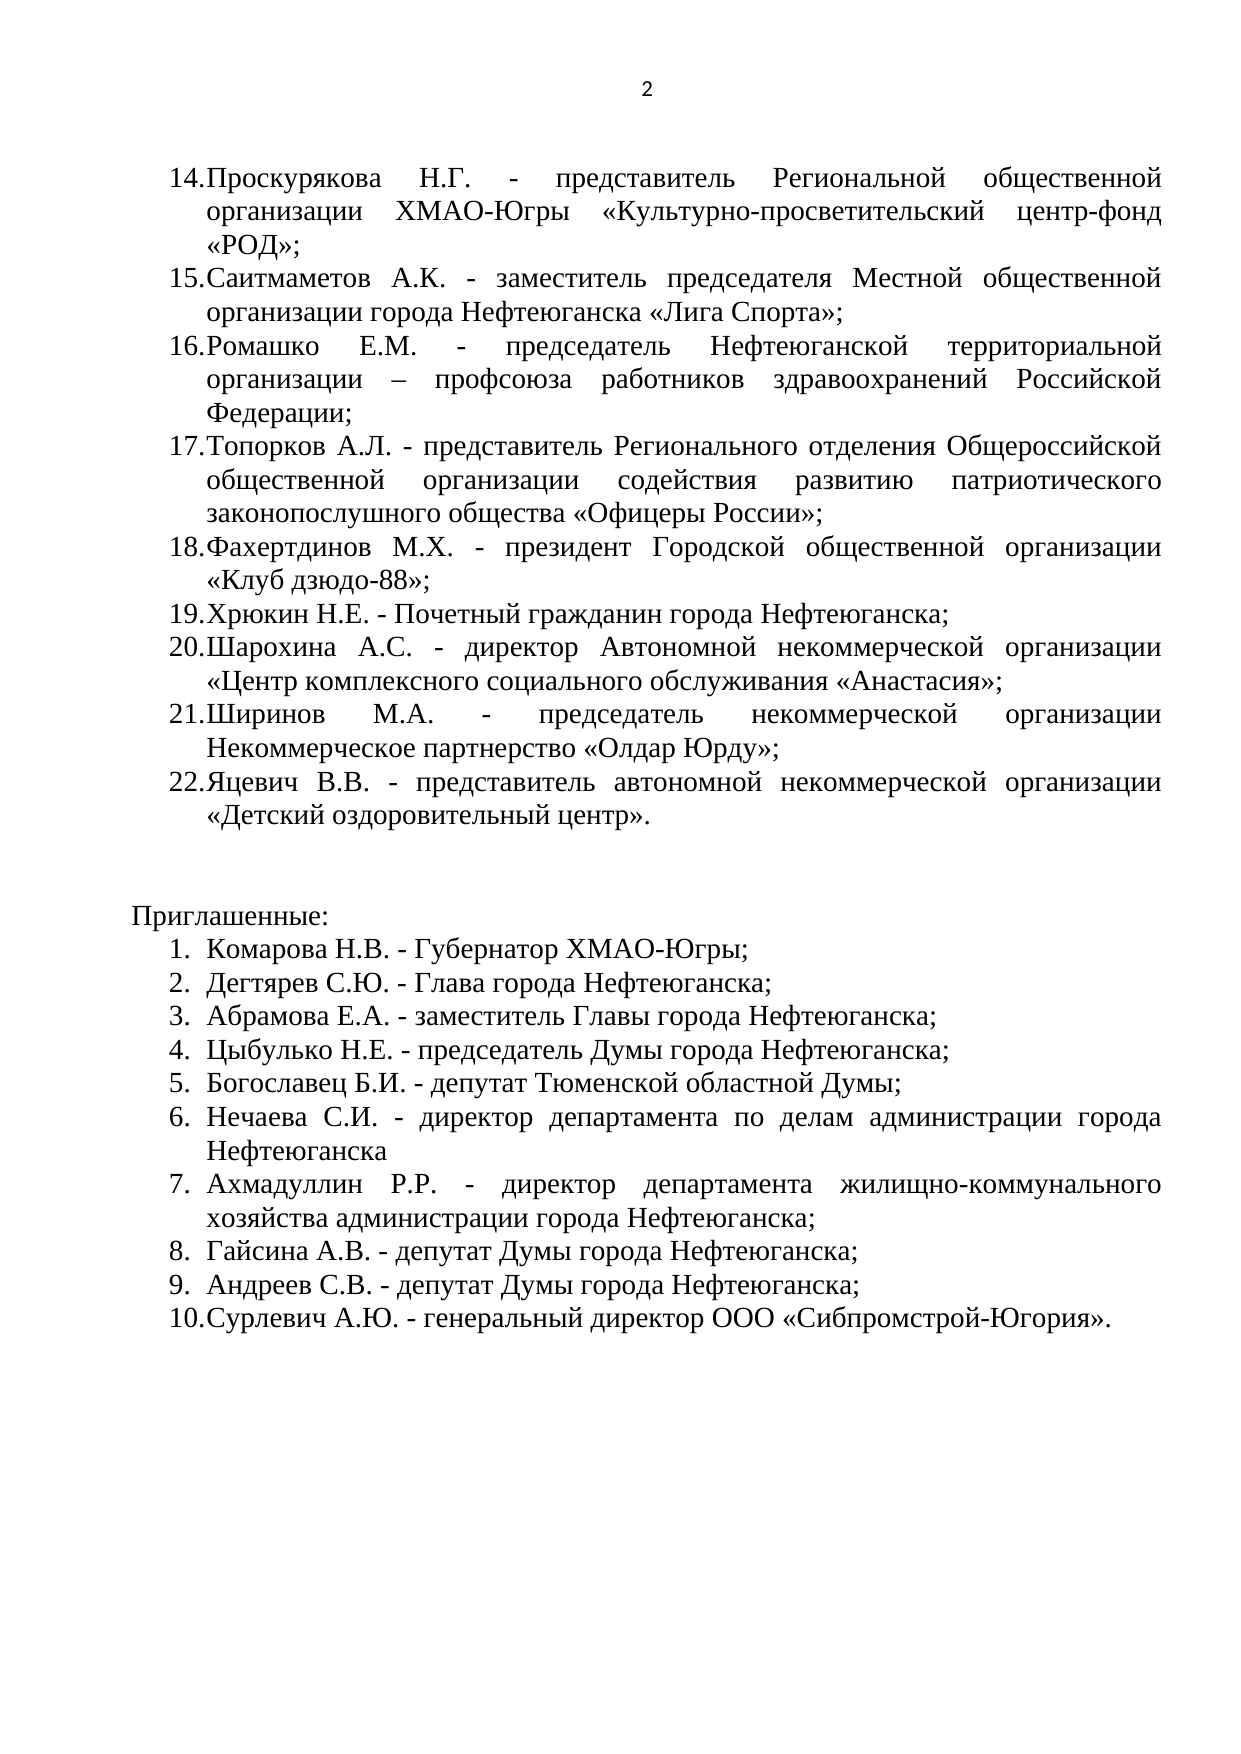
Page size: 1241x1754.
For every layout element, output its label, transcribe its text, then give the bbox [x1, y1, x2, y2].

list Проскурякова Н.Г. - представитель Региональной общественной организации ХМАО-Югры «Культурно-просветительский центр-фонд «РОД»; [169, 160, 1162, 261]
list Абрамова Е.А. - заместитель Главы города Нефтеюганска; [169, 998, 1162, 1032]
list Шарохина А.С. - директор Автономной некоммерческой организации «Центр комплексного социального обслуживания «Анастасия»; [169, 629, 1162, 697]
list Ахмадуллин Р.Р. - директор департамента жилищно-коммунального хозяйства администрации города Нефтеюганска; [169, 1166, 1162, 1233]
list Нечаева С.И. - директор департамента по делам администрации города Нефтеюганска [169, 1099, 1162, 1166]
list Топорков А.Л. - представитель Регионального отделения Общероссийской общественной организации содействия развитию патриотического законопослушного общества «Офицеры России»; [169, 428, 1162, 529]
text Приглашенные: [131, 898, 1162, 931]
list Богославец Б.И. - депутат Тюменской областной Думы; [169, 1066, 1162, 1099]
list Саитмаметов А.К. - заместитель председателя Местной общественной организации города Нефтеюганска «Лига Спорта»; [169, 261, 1162, 328]
list Андреев С.В. - депутат Думы города Нефтеюганска; [169, 1267, 1162, 1300]
list Дегтярев С.Ю. - Глава города Нефтеюганска; [169, 965, 1162, 998]
list Комарова Н.В. - Губернатор ХМАО-Югры; [169, 931, 1162, 965]
list Цыбулько Н.Е. - председатель Думы города Нефтеюганска; [169, 1032, 1162, 1066]
list Гайсина А.В. - депутат Думы города Нефтеюганска; [169, 1233, 1162, 1267]
list Сурлевич А.Ю. - генеральный директор ООО «Сибпромстрой-Югория». [169, 1300, 1162, 1334]
list Фахертдинов М.Х. - президент Городской общественной организации «Клуб дзюдо-88»; [169, 529, 1162, 596]
list Ромашко Е.М. - председатель Нефтеюганской территориальной организации – профсоюза работников здравоохранений Российской Федерации; [169, 328, 1162, 428]
list Хрюкин Н.Е. - Почетный гражданин города Нефтеюганска; [169, 596, 1162, 629]
list Ширинов М.А. - председатель некоммерческой организации Некоммерческое партнерство «Олдар Юрду»; [169, 697, 1162, 764]
list Яцевич В.В. - представитель автономной некоммерческой организации «Детский оздоровительный центр». [169, 764, 1162, 831]
